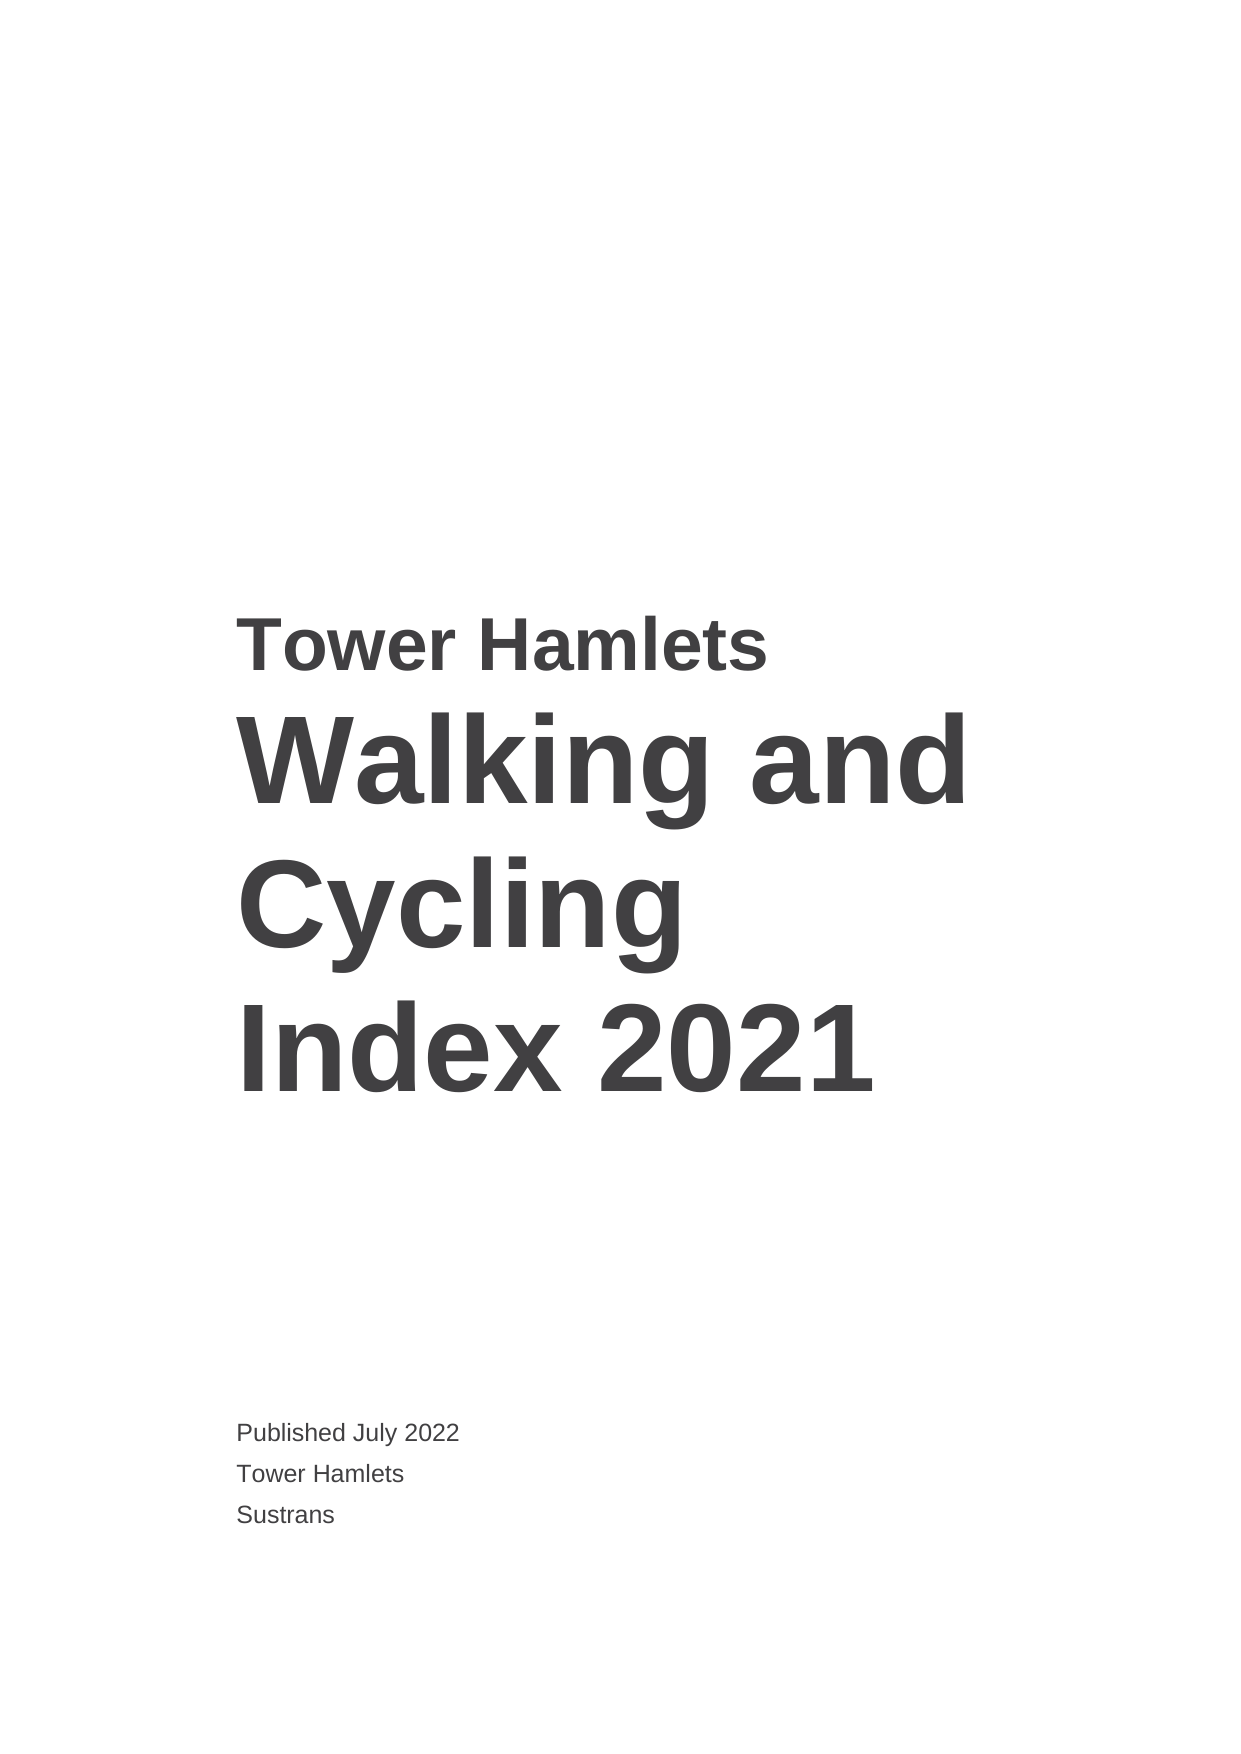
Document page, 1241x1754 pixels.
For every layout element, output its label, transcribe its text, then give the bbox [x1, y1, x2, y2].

text Sustrans [236, 1500, 1004, 1529]
text Published July 2022 [236, 1417, 1004, 1446]
text Tower Hamlets [236, 1459, 1004, 1487]
subtitle Tower Hamlets Walking and Cycling Index 2021 [236, 600, 1004, 1117]
